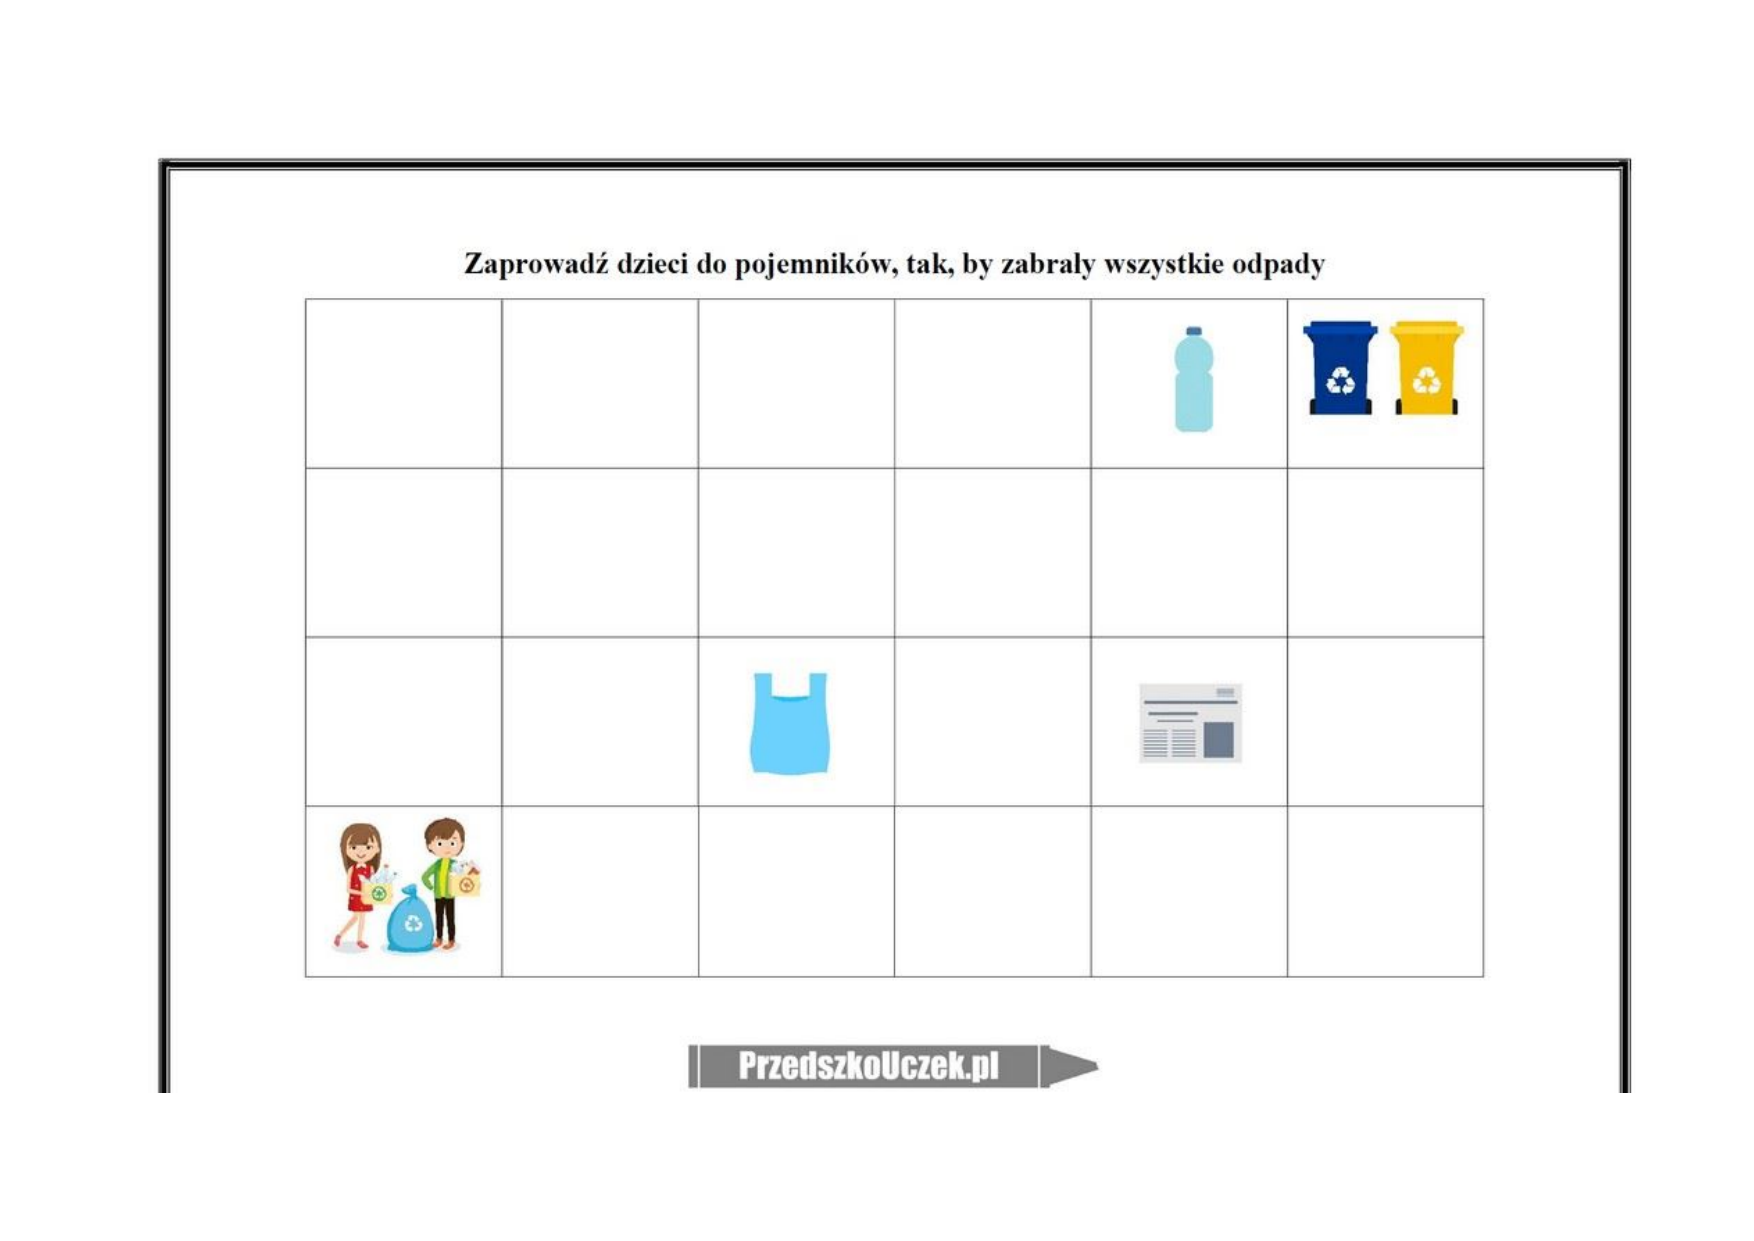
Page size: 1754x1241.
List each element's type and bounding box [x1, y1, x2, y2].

picture [147, 147, 1641, 1093]
